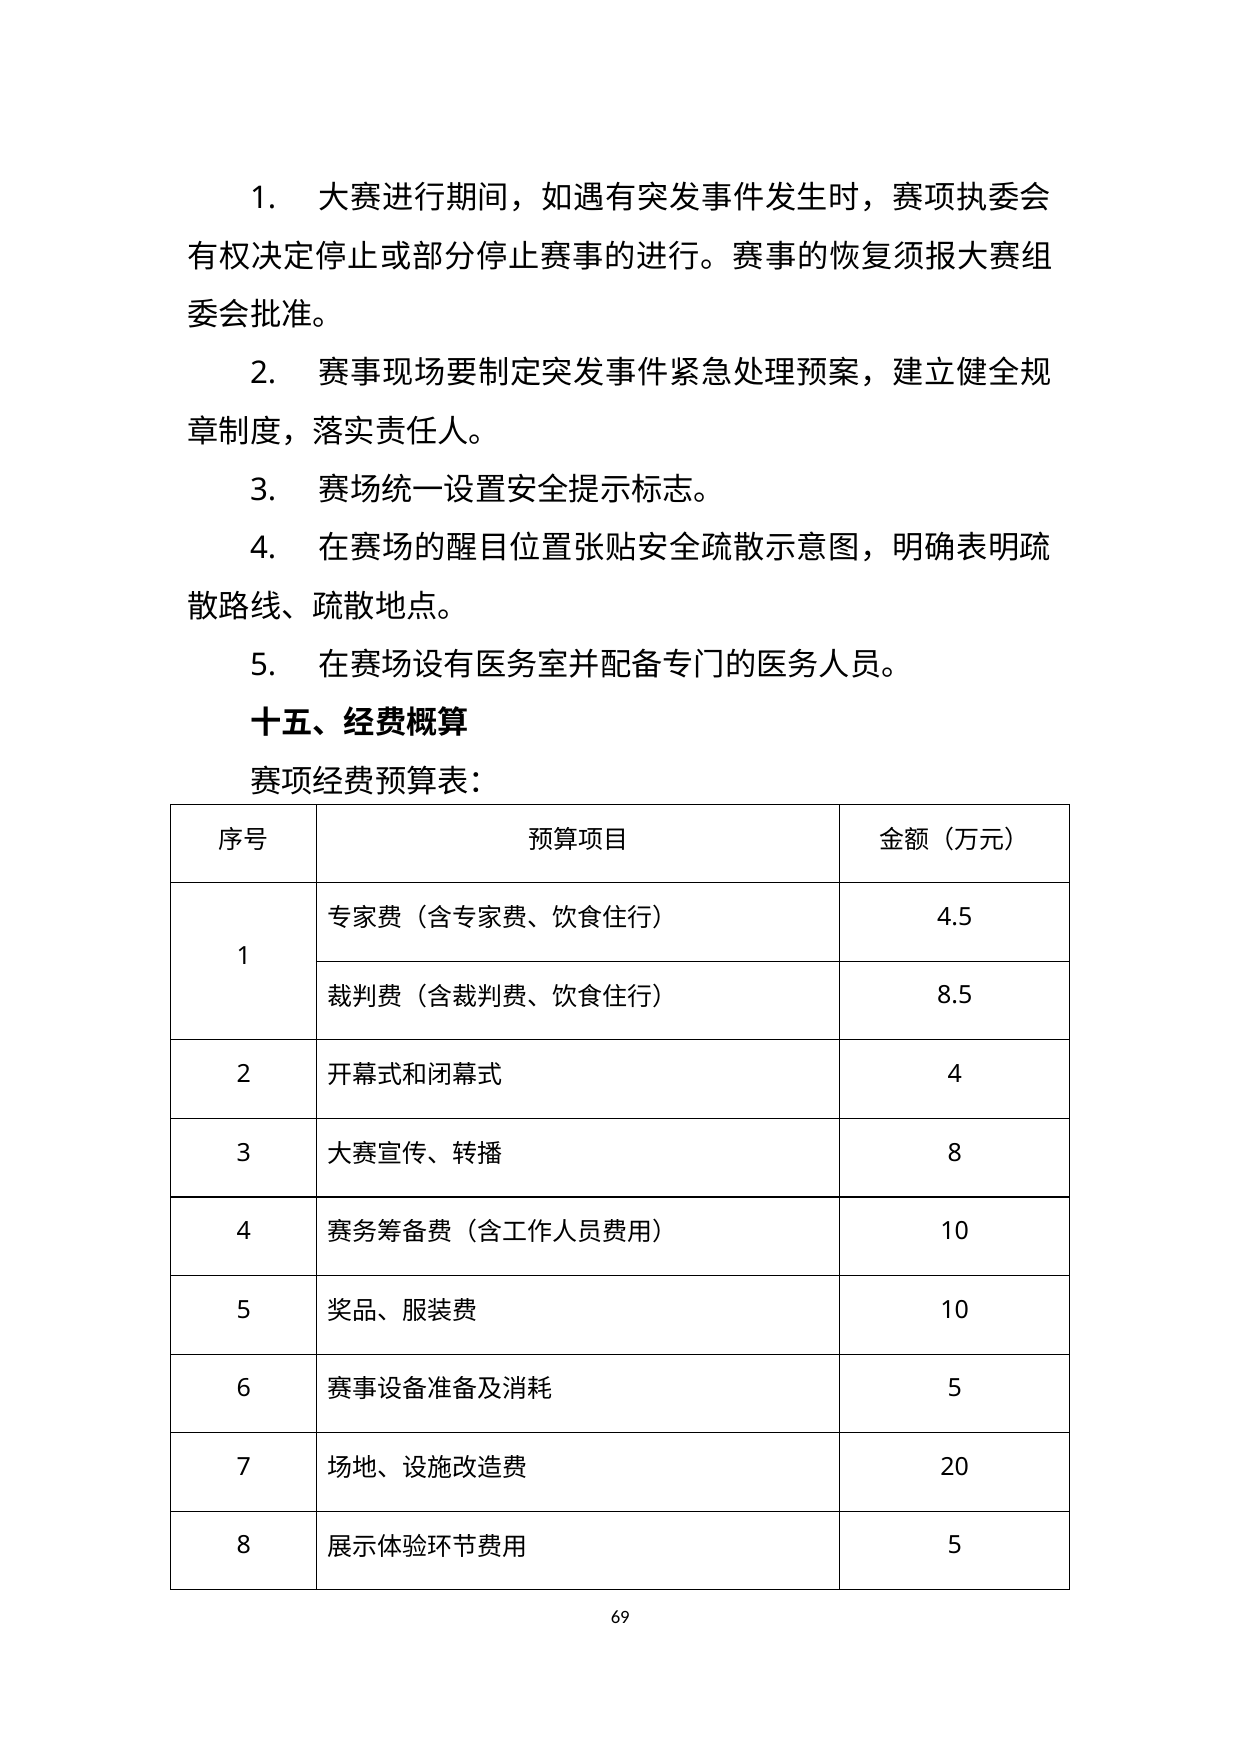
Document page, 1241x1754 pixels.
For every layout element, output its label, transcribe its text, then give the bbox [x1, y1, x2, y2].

table_cell 3 [171, 1119, 316, 1196]
table_cell 开幕式和闭幕式 [317, 1040, 839, 1118]
table_cell 5 [840, 1512, 1069, 1589]
table_cell 赛事设备准备及消耗 [317, 1355, 839, 1432]
table_cell 裁判费（含裁判费、饮食住行） [317, 962, 839, 1039]
table_cell 展示体验环节费用 [317, 1512, 839, 1589]
table_cell 赛务筹备费（含工作人员费用） [317, 1198, 839, 1275]
table_cell 4 [840, 1040, 1069, 1118]
table_cell 4 [171, 1198, 316, 1275]
table_cell 20 [840, 1433, 1069, 1511]
text 十五、经费概算 [187, 687, 1053, 745]
table_header 金额（万元） [840, 805, 1069, 882]
table_cell 奖品、服装费 [317, 1276, 839, 1353]
table_cell 5 [171, 1276, 316, 1353]
list 赛事现场要制定突发事件紧急处理预案，建立健全规章制度，落实责任人。 [187, 337, 1053, 454]
table_cell 8 [171, 1512, 316, 1589]
table_cell 4.5 [840, 883, 1069, 961]
list 在赛场的醒目位置张贴安全疏散示意图，明确表明疏散路线、疏散地点。 [187, 512, 1053, 629]
table_cell 7 [171, 1433, 316, 1511]
table_cell 场地、设施改造费 [317, 1433, 839, 1511]
list 赛场统一设置安全提示标志。 [187, 454, 1053, 512]
table_cell 2 [171, 1040, 316, 1118]
table_cell 10 [840, 1276, 1069, 1353]
table_cell 专家费（含专家费、饮食住行） [317, 883, 839, 961]
table_cell 大赛宣传、转播 [317, 1119, 839, 1196]
table_header 预算项目 [317, 805, 839, 882]
table_cell 1 [171, 883, 316, 1039]
table_cell 6 [171, 1355, 316, 1432]
list 在赛场设有医务室并配备专门的医务人员。 [187, 629, 1053, 687]
table_cell 8.5 [840, 962, 1069, 1039]
text 赛项经费预算表： [187, 745, 1053, 804]
table_cell 8 [840, 1119, 1069, 1196]
table_cell 10 [840, 1198, 1069, 1275]
list 大赛进行期间，如遇有突发事件发生时，赛项执委会有权决定停止或部分停止赛事的进行。赛事的恢复须报大赛组委会批准。 [187, 162, 1053, 337]
table_header 序号 [171, 805, 316, 882]
table_cell 5 [840, 1355, 1069, 1432]
